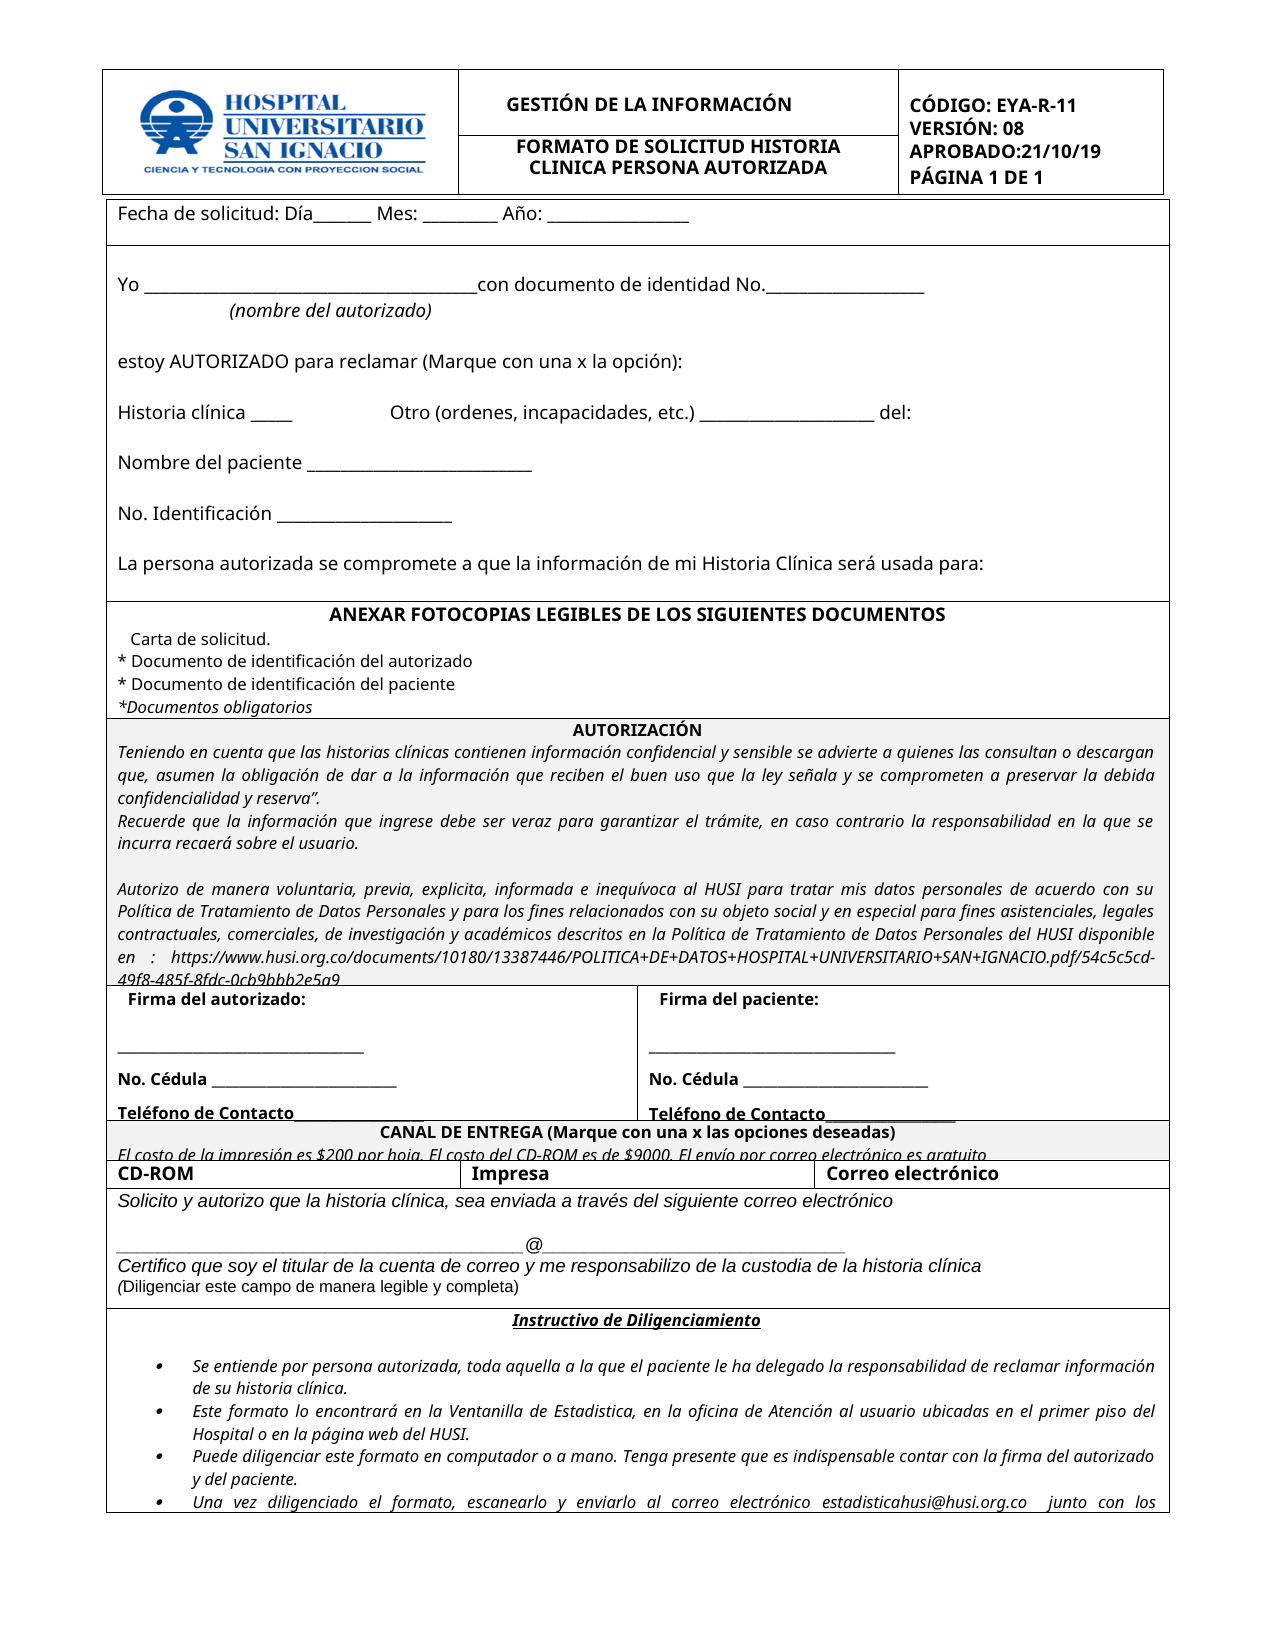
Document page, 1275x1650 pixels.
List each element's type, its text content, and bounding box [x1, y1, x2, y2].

table_cell Impresa [461, 1161, 814, 1188]
table_cell CD-ROM [107, 1161, 460, 1188]
table_cell CANAL DE ENTREGA (Marque con una x las opciones deseadas) El costo de la impresión es $200 por hoja. El costo del CD-ROM es de $9000. El envío por correo electrónico es gratuito [107, 1121, 1169, 1159]
picture [128, 81, 443, 185]
table_header CÓDIGO: EYA-R-11 VERSIÓN: 08 APROBADO:21/10/19 PÁGINA 1 DE 1 [899, 70, 1163, 194]
table_cell Solicito y autorizo que la historia clínica, sea enviada a través del siguiente correo electrónico _______________________________________@_____________________________ Certifico que soy el titular de la cuenta de correo y me responsabilizo de la custodia de la historia clínica (Diligenciar este campo de manera legible y completa) [107, 1189, 1169, 1308]
table_cell Firma del autorizado: ____________________________________ No. Cédula ___________________________ Teléfono de Contacto___________________ [107, 986, 637, 1119]
table_cell Firma del paciente: ____________________________________ No. Cédula ___________________________ Teléfono de Contacto___________________ [638, 986, 1169, 1119]
table_header Fecha de solicitud: Día_______ Mes: _________ Año: _________________ [107, 200, 1169, 245]
table_cell AUTORIZACIÓN Teniendo en cuenta que las historias clínicas contienen información confidencial y sensible se advierte a quienes las consultan o descargan que, asumen la obligación de dar a la información que reciben el buen uso que la ley señala y se comprometen a preservar la debida confidencialidad y reserva”. Recuerde que la información que ingrese debe ser veraz para garantizar el trámite, en caso contrario la responsabilidad en la que se incurra recaerá sobre el usuario. Autorizo de manera voluntaria, previa, explicita, informada e inequívoca al HUSI para tratar mis datos personales de acuerdo con su Política de Tratamiento de Datos Personales y para los fines relacionados con su objeto social y en especial para fines asistenciales, legales contractuales, comerciales, de investigación y académicos descritos en la Política de Tratamiento de Datos Personales del HUSI disponible en : https://www.husi.org.co/documents/10180/13387446/POLITICA+DE+DATOS+HOSPITAL+UNIVERSITARIO+SAN+IGNACIO.pdf/54c5c5cd-49f8-485f-8fdc-0cb9bbb2e5a9 [107, 719, 1169, 985]
table_header [103, 70, 458, 194]
table_cell Yo ________________________________________con documento de identidad No.___________________ (nombre del autorizado) estoy AUTORIZADO para reclamar (Marque con una x la opción): Historia clínica _____ Otro (ordenes, incapacidades, etc.) _____________________ del: Nombre del paciente ___________________________ No. Identificación _____________________ La persona autorizada se compromete a que la información de mi Historia Clínica será usada para: ______________________________________________________. [107, 246, 1169, 601]
table_header GESTIÓN DE LA INFORMACIÓN [459, 70, 898, 135]
table_cell FORMATO DE SOLICITUD HISTORIA CLINICA PERSONA AUTORIZADA [459, 136, 898, 194]
table_cell ANEXAR FOTOCOPIAS LEGIBLES DE LOS SIGUIENTES DOCUMENTOS Carta de solicitud. * Documento de identificación del autorizado * Documento de identificación del paciente *Documentos obligatorios [107, 602, 1169, 717]
table_cell Correo electrónico [815, 1161, 1169, 1188]
table_cell Instructivo de Diligenciamiento Se entiende por persona autorizada, toda aquella a la que el paciente le ha delegado la responsabilidad de reclamar información de su historia clínica. Este formato lo encontrará en la Ventanilla de Estadistica, en la oficina de Atención al usuario ubicadas en el primer piso del Hospital o en la página web del HUSI. Puede diligenciar este formato en computador o a mano. Tenga presente que es indispensable contar con la firma del autorizado y del paciente. Una vez diligenciado el formato, escanearlo y enviarlo al correo electrónico estadisticahusi@husi.org.co junto con los documentos requeridos según el caso o entregar toda la documentación en la ventanilla de Estadística. [107, 1309, 1169, 1512]
